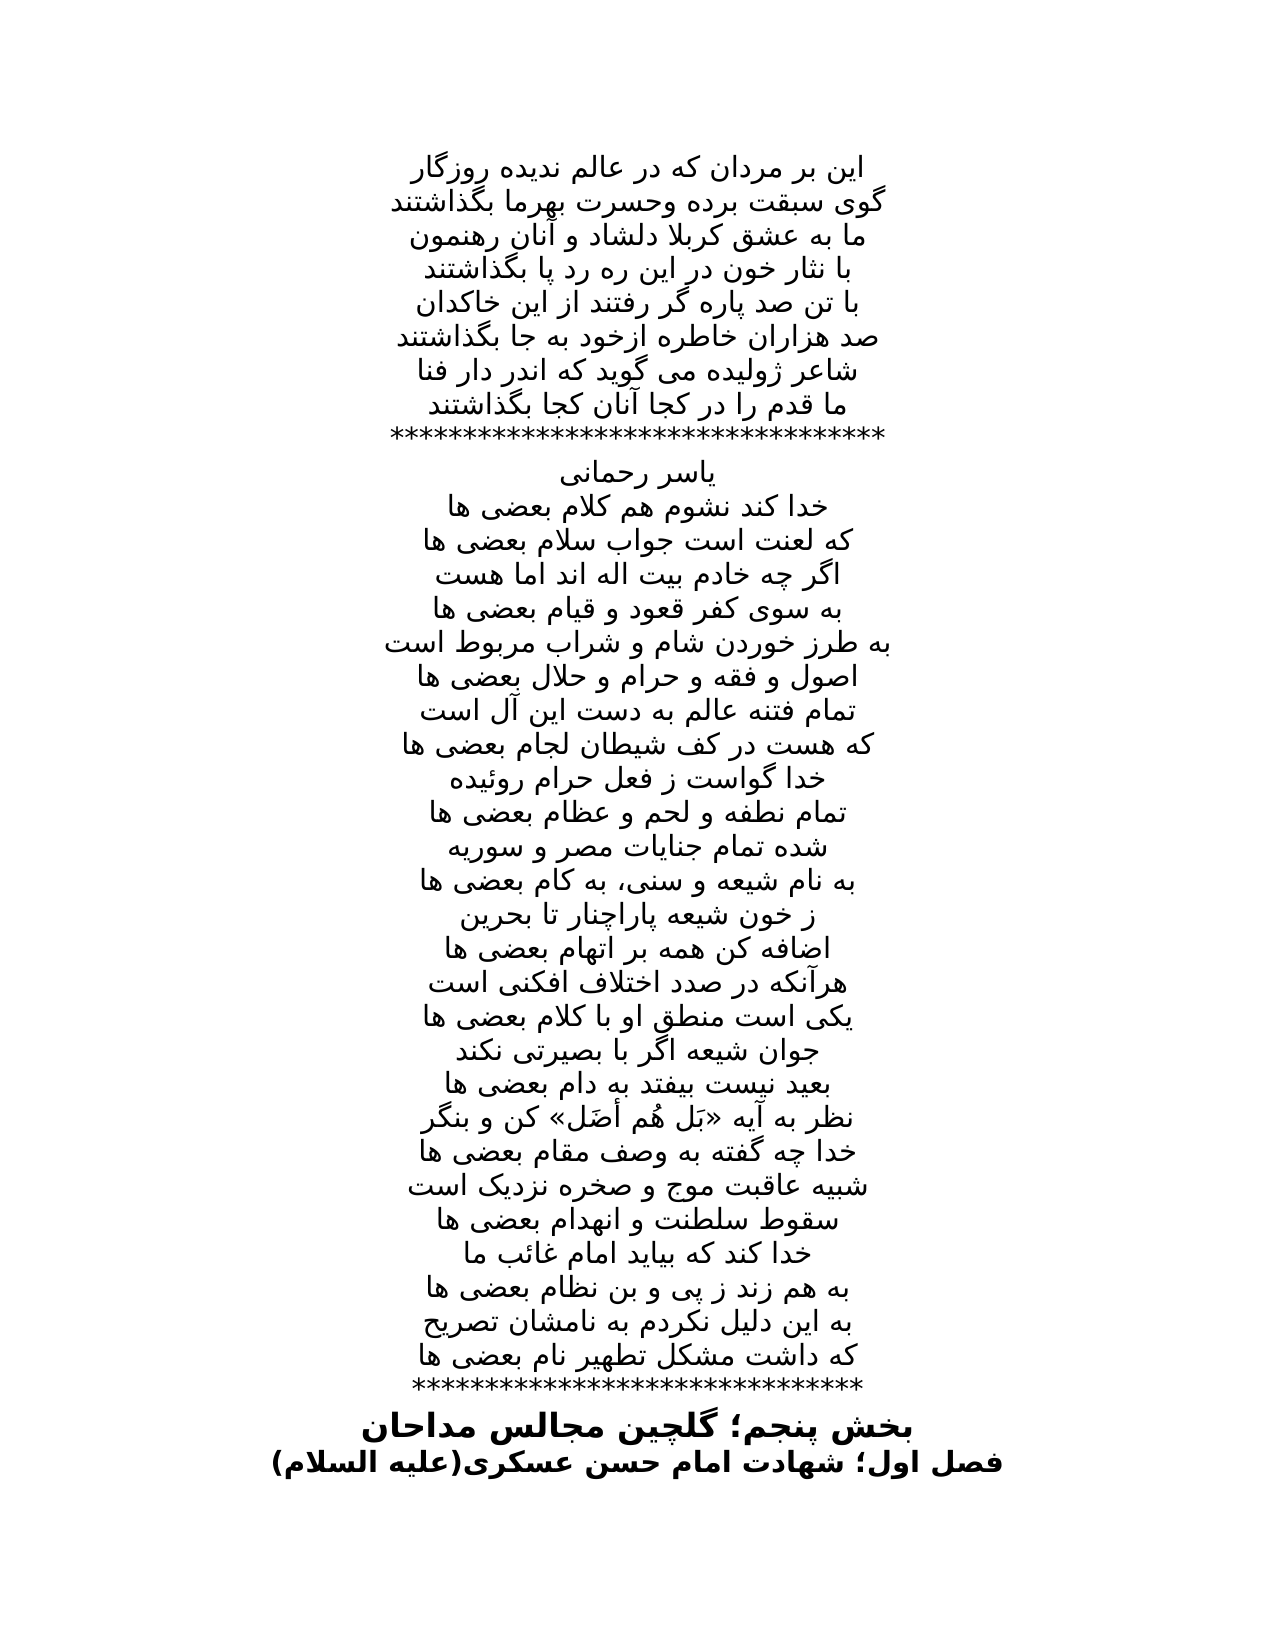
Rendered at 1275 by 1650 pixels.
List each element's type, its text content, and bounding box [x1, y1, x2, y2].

text یاسر رحمانی [150, 456, 1125, 489]
text ******************************* [150, 1372, 1125, 1406]
text فصل اول؛ شهادت امام حسن عسکری(علیه السلام) [150, 1445, 1125, 1479]
text خدا کند نشوم هم کلام بعضی ها که لعنت است جواب سلام بعضی ها اگر چه خادم بیت اله اند اما هست به سوی کفر قعود و قیام بعضی ها به طرز خوردن شام و شراب مربوط است اصول و فقه و حرام و حلال بعضی ها تمام فتنه عالم به دست این آل است که هست در کف شیطان لجام بعضی ها خدا گواست ز فعل حرام روئیده تمام نطفه و لحم و عظام بعضی ها شده تمام جنایات مصر و سوریه به نام شیعه و سنی، به کام بعضی ها ز خون شیعه پاراچنار تا بحرین اضافه کن همه بر اتهام بعضی ها هرآنکه در صدد اختلاف افکنی است یکی است منطق او با کلام بعضی ها جوان شیعه اگر با بصیرتی نکند بعید نیست بیفتد به دام بعضی ها نظر به آیه «بَل هُم أضَل» کن و بنگر خدا چه گفته به وصف مقام بعضی ها شبیه عاقبت موج و صخره نزدیک است سقوط سلطنت و انهدام بعضی ها خدا کند که بیاید امام غائب ما به هم زند ز پی و بن نظام بعضی ها به این دلیل نکردم به نامشان تصریح که داشت مشکل تطهیر نام بعضی ها [150, 489, 1125, 1372]
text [150, 150, 1125, 422]
text بخش پنجم؛ گلچین مجالس مداحان [150, 1406, 1125, 1445]
text ********************************** [150, 422, 1125, 456]
